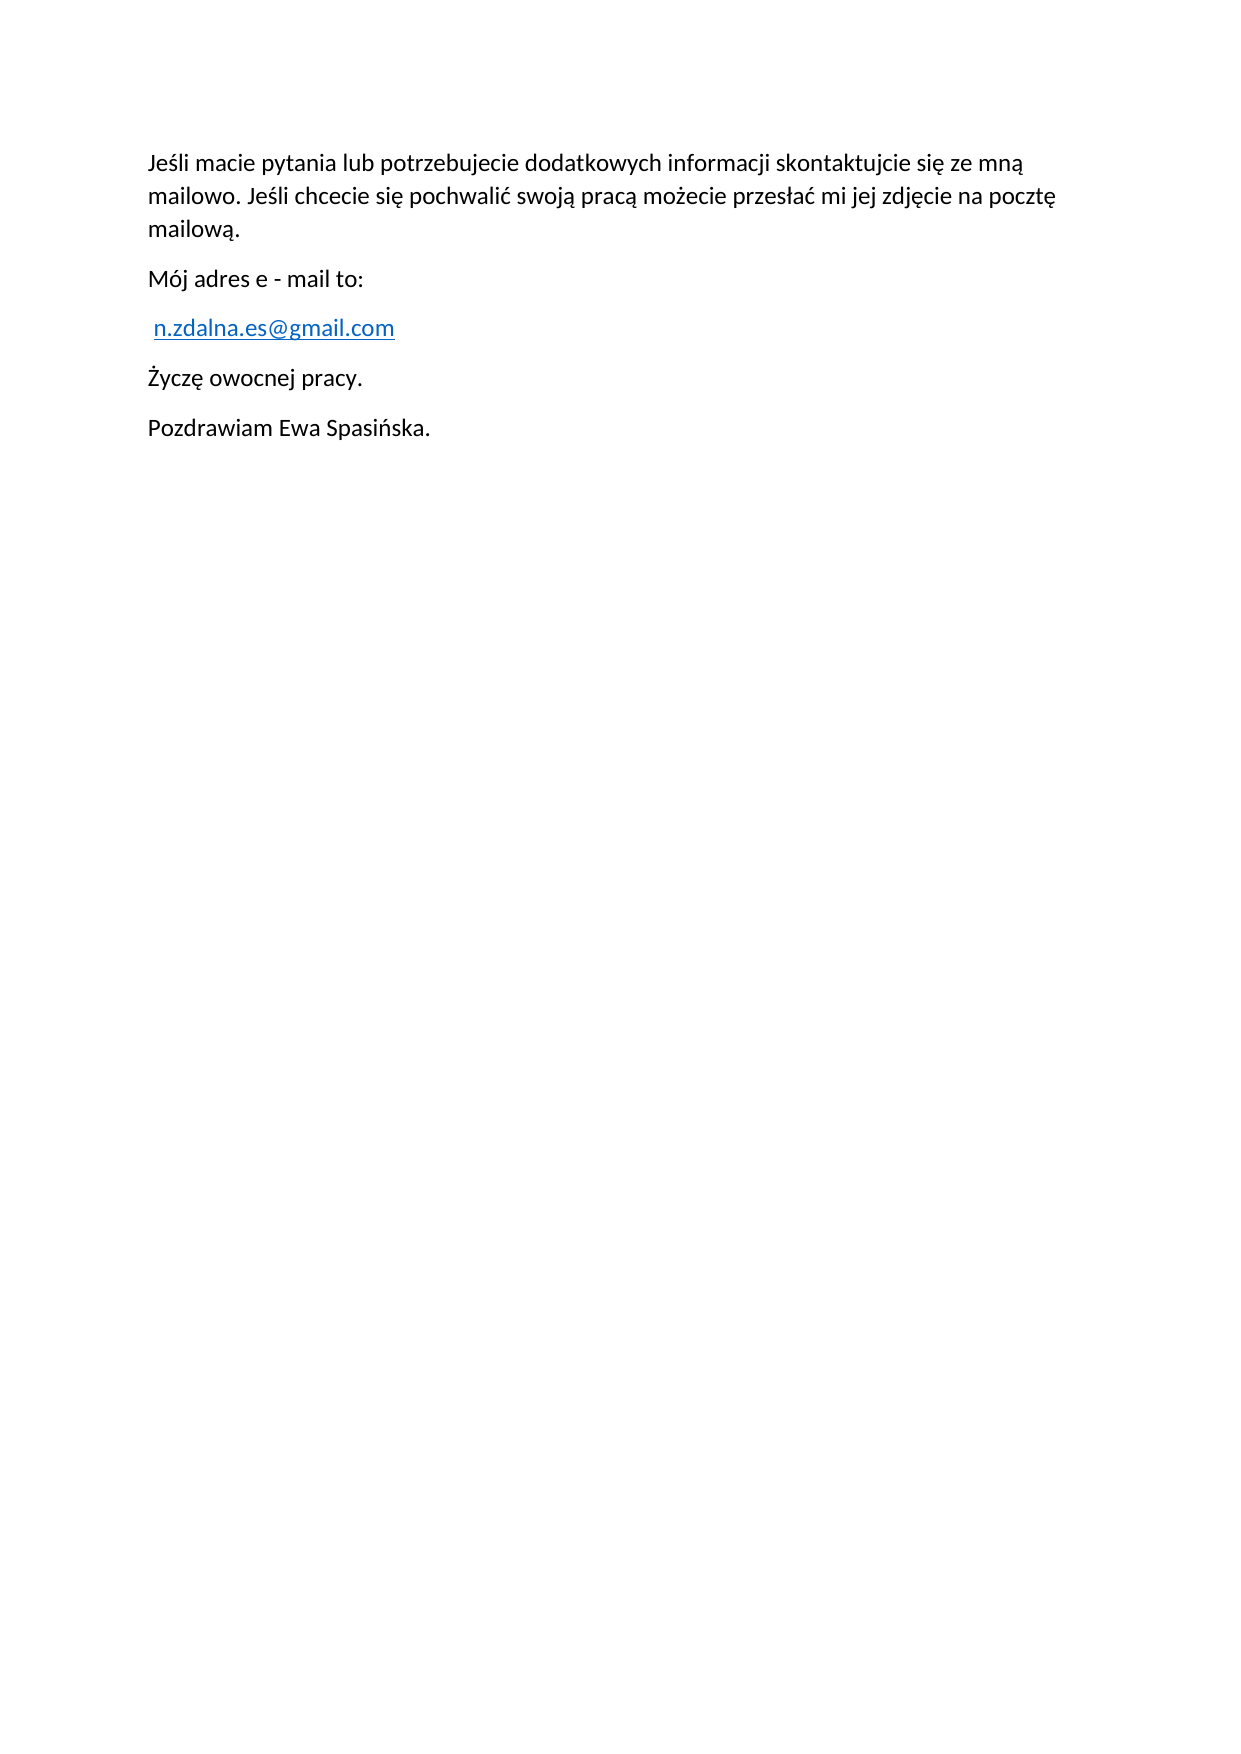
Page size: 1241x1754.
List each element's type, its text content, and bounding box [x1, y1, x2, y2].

text Mój adres e - mail to: [148, 263, 1093, 293]
text Pozdrawiam Ewa Spasińska. [148, 412, 1093, 442]
text Życzę owocnej pracy. [148, 362, 1093, 393]
text Jeśli macie pytania lub potrzebujecie dodatkowych informacji skontaktujcie się ze mną mailowo. Jeśli chcecie się pochwalić swoją pracą możecie przesłać mi jej zdjęcie na pocztę mailową. [148, 148, 1093, 244]
text n.zdalna.es@gmail.com [148, 313, 1093, 343]
